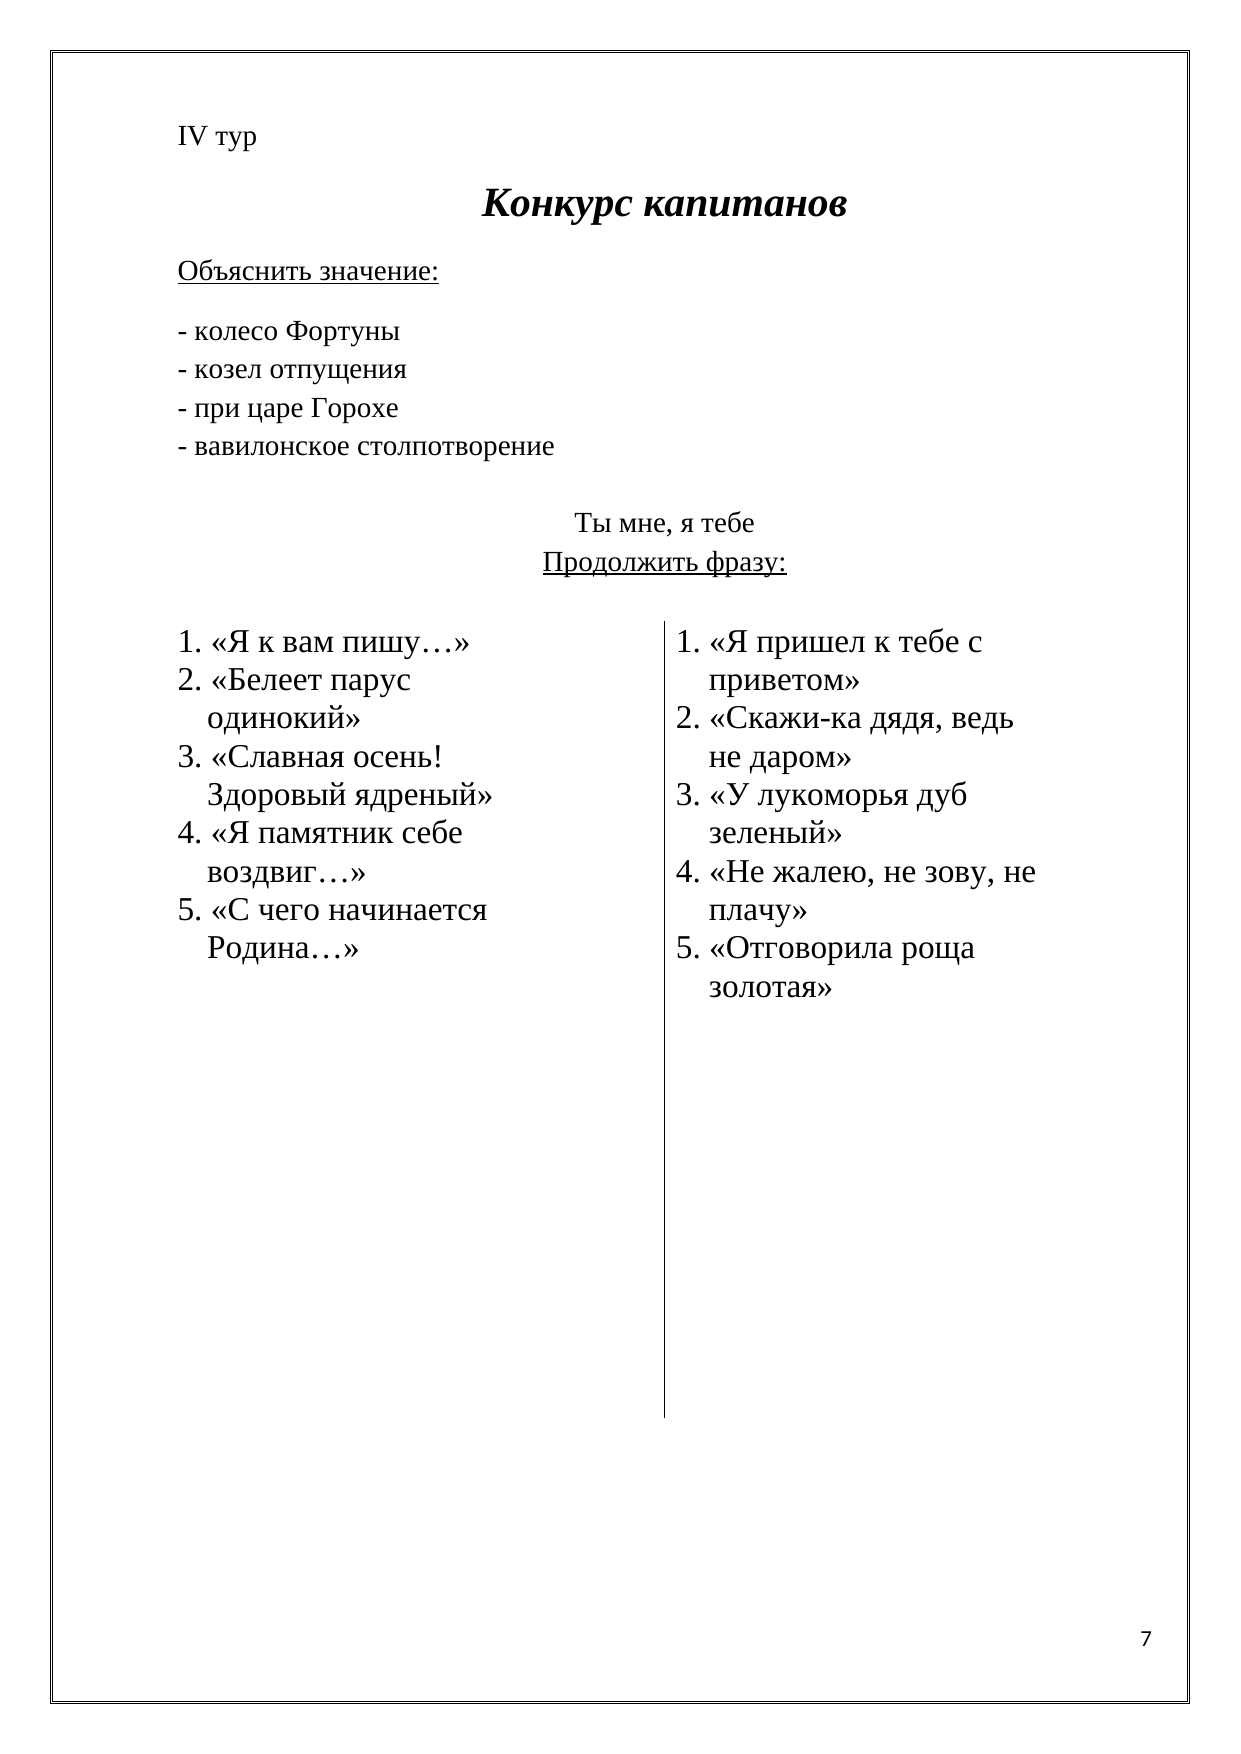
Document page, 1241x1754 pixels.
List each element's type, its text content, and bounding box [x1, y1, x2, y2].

table_header 1. «Я пришел к тебе с приветом» 2. «Скажи-ка дядя, ведь не даром» 3. «У лукоморья дуб зеленый» 4. «Не жалею, не зову, не плачу» 5. «Отговорила роща золотая» [665, 621, 1163, 1418]
text IV тур [177, 118, 1152, 152]
text - при царе Горохе [177, 390, 1152, 423]
text - козел отпущения [177, 351, 1152, 385]
text - вавилонское столпотворение [177, 428, 1152, 462]
text Объяснить значение: [177, 253, 1152, 287]
text Конкурс капитанов [177, 177, 1152, 225]
text Продолжить фразу: [177, 544, 1152, 578]
text - колесо Фортуны [177, 313, 1152, 346]
table_header 1. «Я к вам пишу…» 2. «Белеет парус одинокий» 3. «Славная осень! Здоровый ядреный» 4. «Я памятник себе воздвиг…» 5. «С чего начинается Родина…» [166, 621, 664, 1418]
text Ты мне, я тебе [177, 506, 1152, 539]
